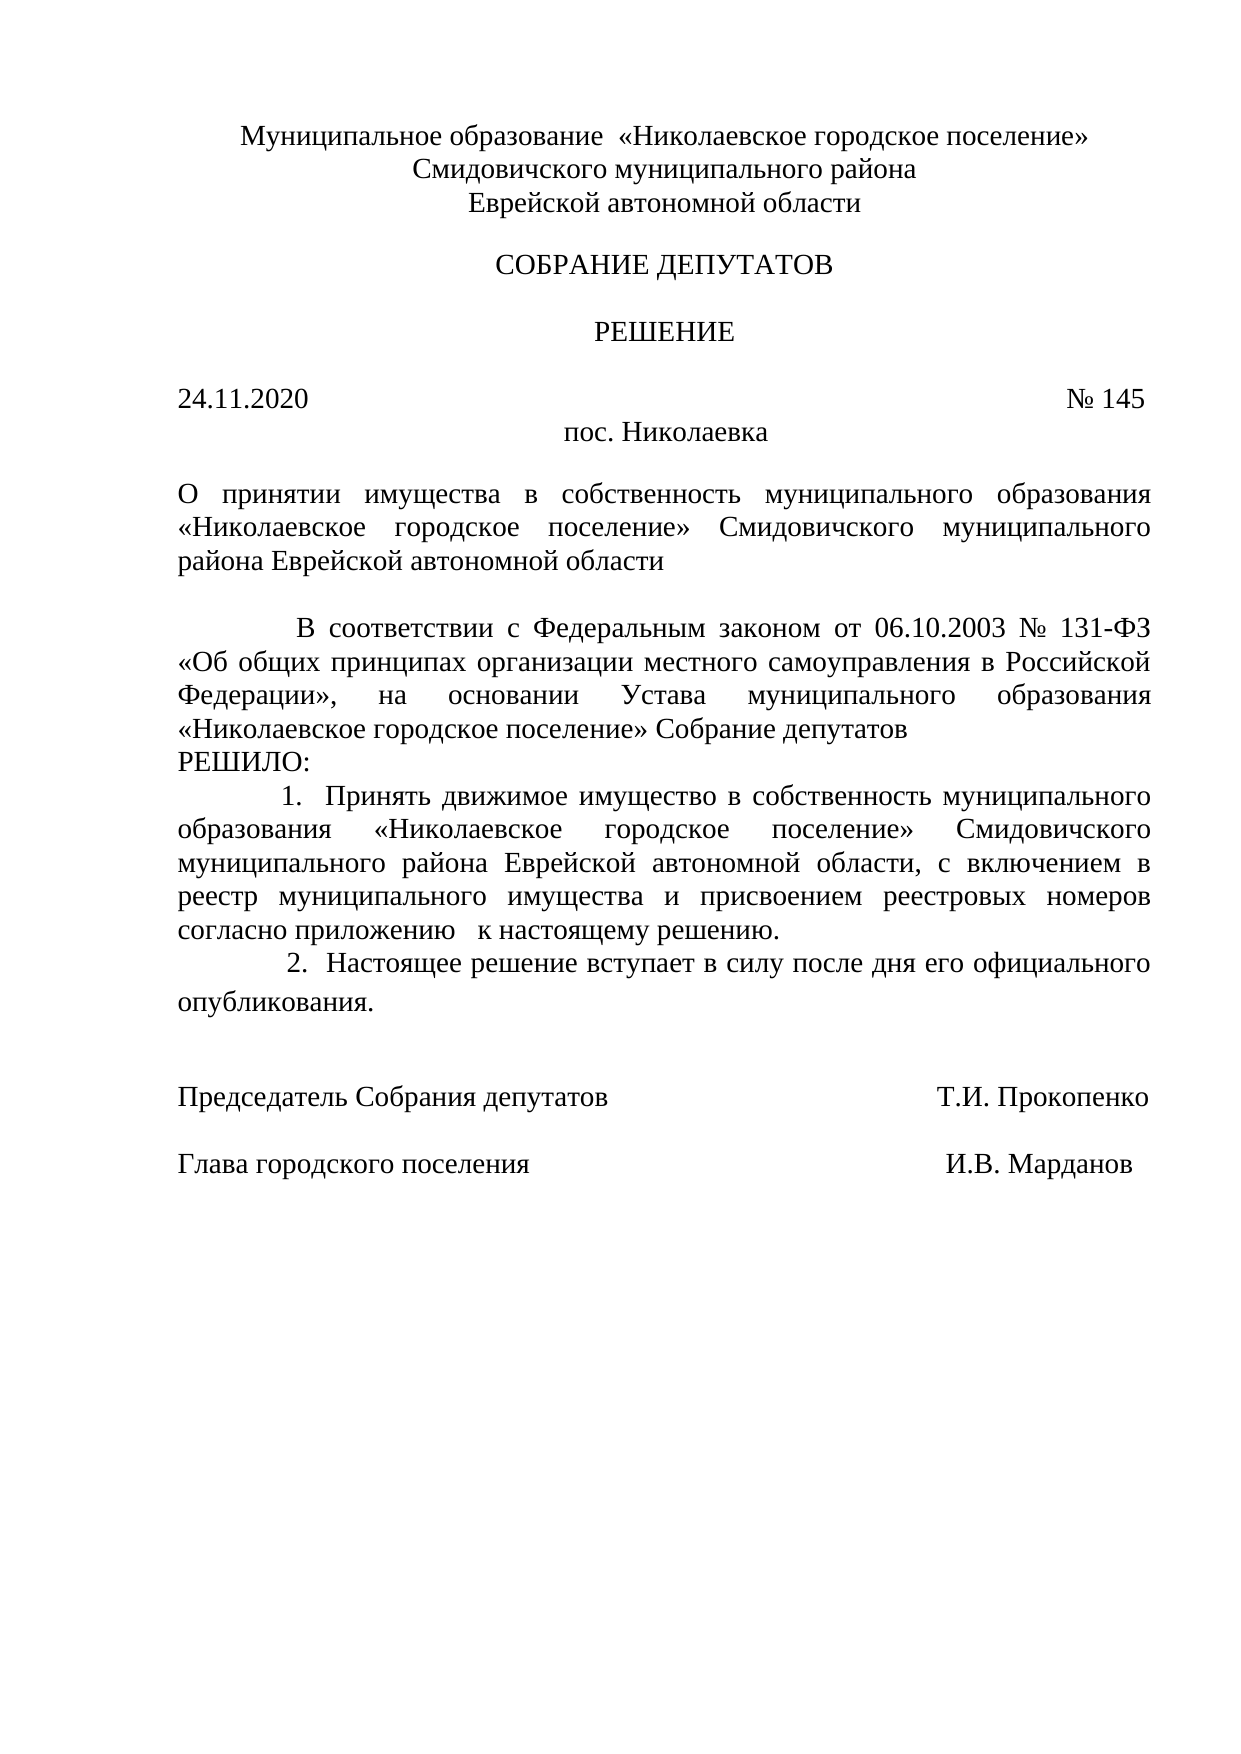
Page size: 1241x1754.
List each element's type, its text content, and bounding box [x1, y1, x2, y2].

text РЕШИЛО: [177, 744, 1152, 778]
text В соответствии с Федеральным законом от 06.10.2003 № 131-ФЗ «Об общих принципах организации местного самоуправления в Российской Федерации», на основании Устава муниципального образования «Николаевское городское поселение» Собрание депутатов [177, 610, 1152, 744]
text пос. Николаевка [177, 414, 1152, 448]
text Председатель Собрания депутатов Т.И. Прокопенко [177, 1079, 1152, 1112]
list Принять движимое имущество в собственность муниципального образования «Николаевское городское поселение» Смидовичского муниципального района Еврейской автономной области, с включением в реестр муниципального имущества и присвоением реестровых номеров согласно приложению к настоящему решению. [177, 778, 1152, 946]
text Еврейской автономной области [177, 185, 1152, 219]
text Муниципальное образование «Николаевское городское поселение» [177, 118, 1152, 152]
text 2. Настоящее решение вступает в силу после дня его официального опубликования. [177, 946, 1152, 1018]
text Глава городского поселения И.В. Марданов [177, 1146, 1152, 1179]
text 24.11.2020 № 145 [177, 381, 1152, 414]
text О принятии имущества в собственность муниципального образования «Николаевское городское поселение» Смидовичского муниципального района Еврейской автономной области [177, 476, 1152, 577]
text Смидовичского муниципального района [177, 152, 1152, 185]
text РЕШЕНИЕ [177, 314, 1152, 347]
text СОБРАНИЕ ДЕПУТАТОВ [177, 247, 1152, 280]
